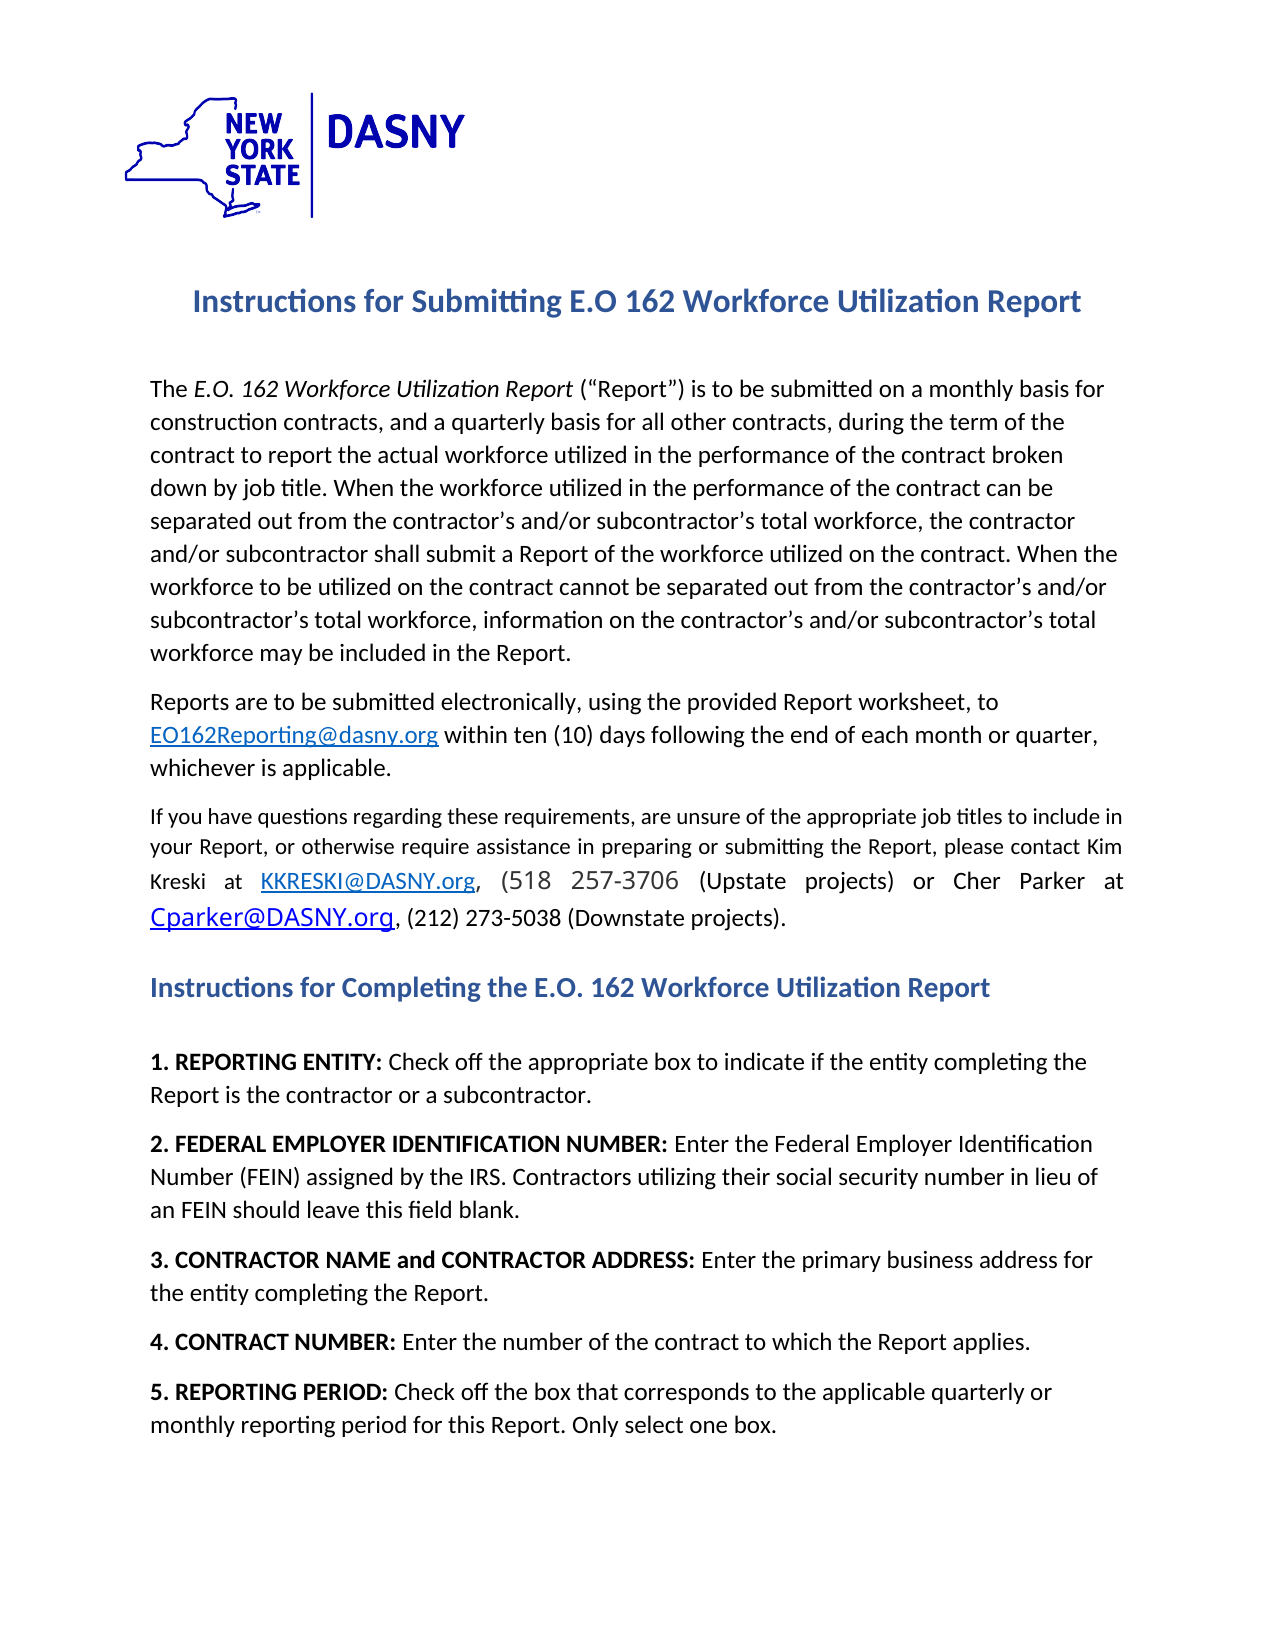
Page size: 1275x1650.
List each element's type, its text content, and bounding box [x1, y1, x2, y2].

text Instructions for Completing the E.O. 162 Workforce Utilization Report [150, 969, 1125, 1005]
text 3. CONTRACTOR NAME and CONTRACTOR ADDRESS: Enter the primary business address for the entity completing the Report. [150, 1244, 1125, 1307]
subtitle Instructions for Submitting E.O 162 Workforce Utilization Report [150, 280, 1125, 321]
text If you have questions regarding these requirements, are unsure of the appropriate job titles to include in your Report, or otherwise require assistance in preparing or submitting the Report, please contact Kim Kreski at KKRESKI@DASNY.org, (518 257-3706 (Upstate projects) or Cher Parker at Cparker@DASNY.org, (212) 273-5038 (Downstate projects). [150, 802, 1125, 933]
text The E.O. 162 Workforce Utilization Report (“Report”) is to be submitted on a monthly basis for construction contracts, and a quarterly basis for all other contracts, during the term of the contract to report the actual workforce utilized in the performance of the contract broken down by job title. When the workforce utilized in the performance of the contract can be separated out from the contractor’s and/or subcontractor’s total workforce, the contractor and/or subcontractor shall submit a Report of the workforce utilized on the contract. When the workforce to be utilized on the contract cannot be separated out from the contractor’s and/or subcontractor’s total workforce, information on the contractor’s and/or subcontractor’s total workforce may be included in the Report. [150, 373, 1125, 667]
picture [112, 75, 481, 236]
text 5. REPORTING PERIOD: Check off the box that corresponds to the applicable quarterly or monthly reporting period for this Report. Only select one box. [150, 1376, 1125, 1439]
text 2. FEDERAL EMPLOYER IDENTIFICATION NUMBER: Enter the Federal Employer Identification Number (FEIN) assigned by the IRS. Contractors utilizing their social security number in lieu of an FEIN should leave this field blank. [150, 1128, 1125, 1225]
text 1. REPORTING ENTITY: Check off the appropriate box to indicate if the entity completing the Report is the contractor or a subcontractor. [150, 1046, 1125, 1109]
text Reports are to be submitted electronically, using the provided Report worksheet, to EO162Reporting@dasny.org within ten (10) days following the end of each month or quarter, whichever is applicable. [150, 686, 1125, 783]
text 4. CONTRACT NUMBER: Enter the number of the contract to which the Report applies. [150, 1326, 1125, 1357]
